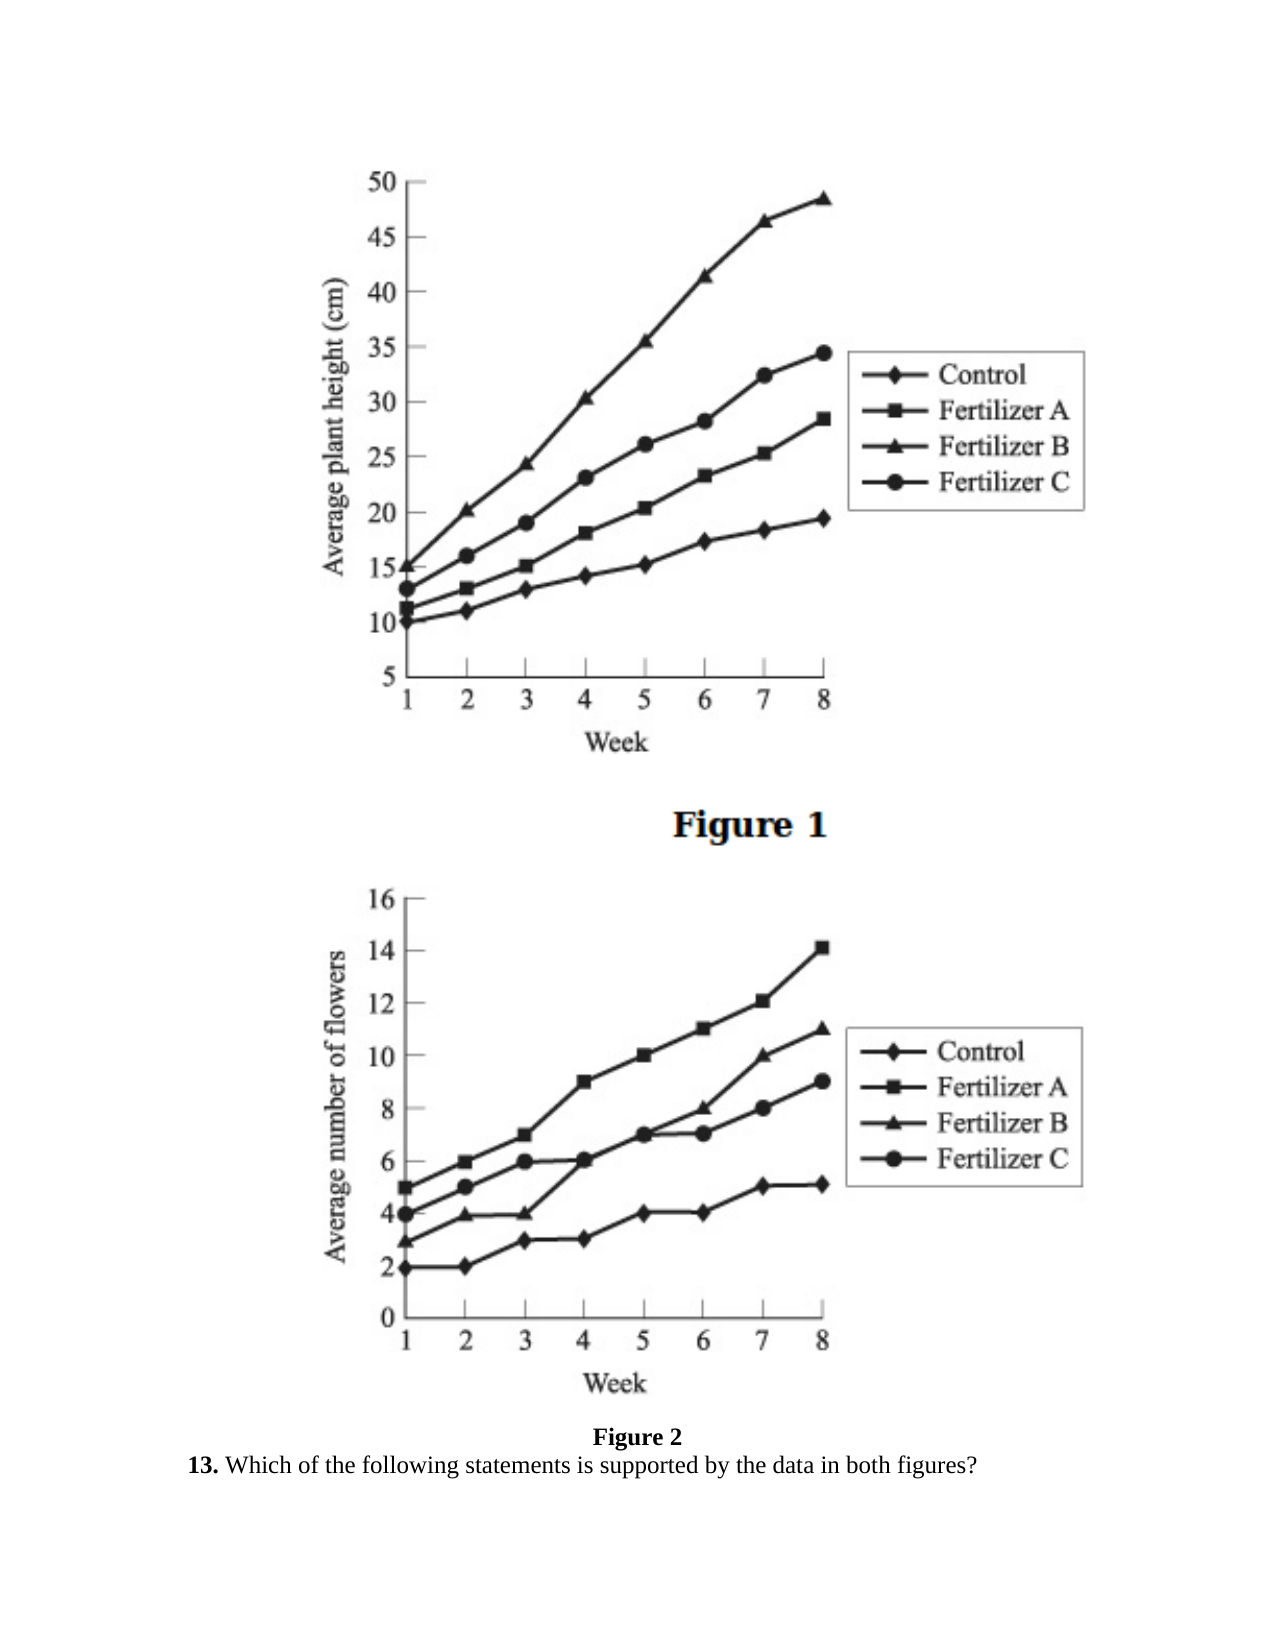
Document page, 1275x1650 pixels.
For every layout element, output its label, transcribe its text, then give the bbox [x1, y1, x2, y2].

text Figure 2 [187, 1422, 1087, 1451]
picture [187, 150, 1215, 1407]
text 13. Which of the following statements is supported by the data in both figures? [187, 1451, 1087, 1479]
